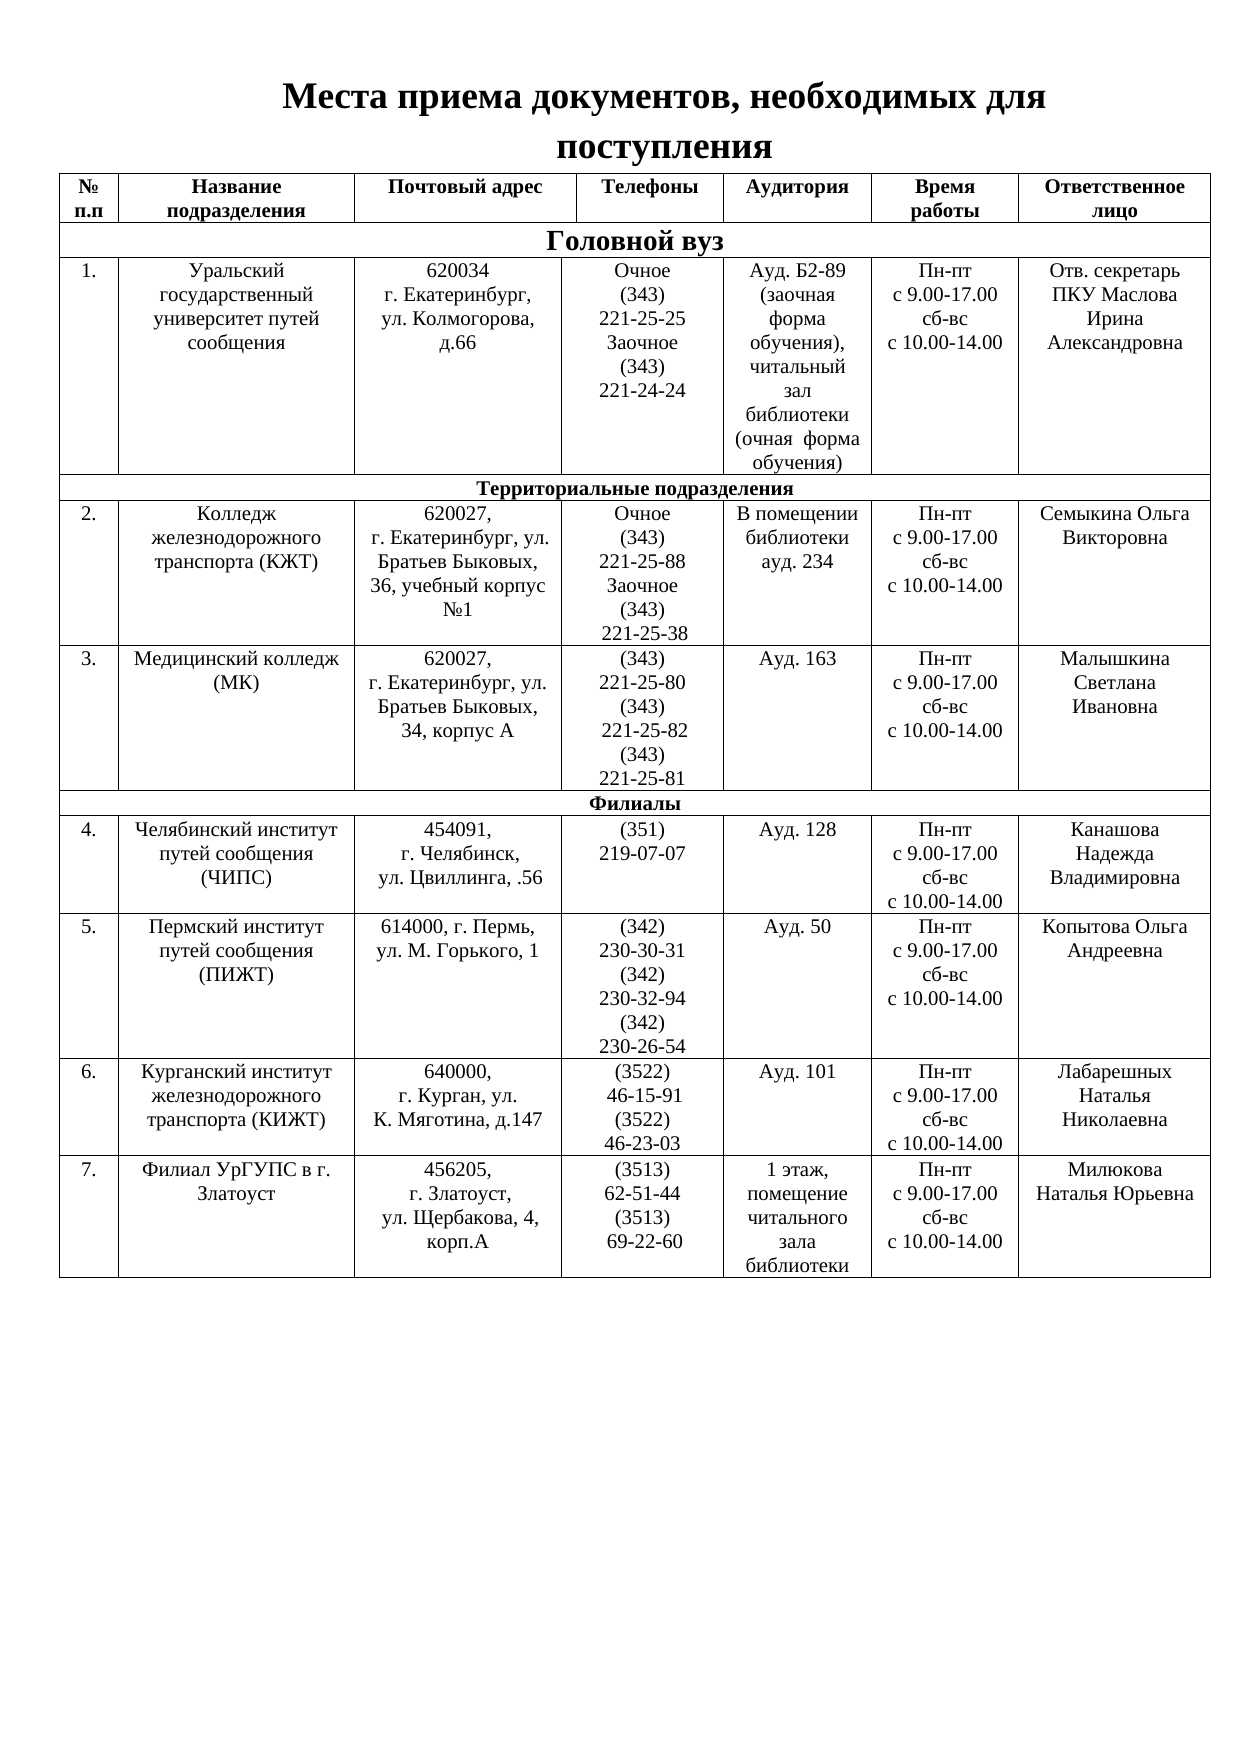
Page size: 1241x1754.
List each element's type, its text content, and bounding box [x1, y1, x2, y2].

table_cell Ауд. 163 [724, 646, 871, 790]
table_cell 1 этаж, помещение читального зала библиотеки [724, 1156, 871, 1277]
table_cell 1. [60, 258, 118, 474]
table_cell 3. [60, 646, 118, 790]
table_cell Семыкина Ольга Викторовна [1019, 501, 1210, 645]
table_cell 4. [60, 816, 118, 913]
table_cell 614000, г. Пермь, ул. М. Горького, 1 [355, 914, 561, 1058]
table_cell Канашова Надежда Владимировна [1019, 816, 1210, 913]
table_cell Колледж железнодорожного транспорта (КЖТ) [119, 501, 354, 645]
table_cell 7. [60, 1156, 118, 1277]
table_cell Филиалы [60, 791, 1210, 815]
table_cell Очное (343) 221-25-25 Заочное (343) 221-24-24 [562, 258, 723, 474]
table_cell 620027, г. Екатеринбург, ул. Братьев Быковых, 36, учебный корпус №1 [355, 501, 561, 645]
table_cell (3522) 46-15-91 (3522) 46-23-03 [562, 1059, 723, 1155]
table_cell 620034 г. Екатеринбург, ул. Колмогорова, д.66 [355, 258, 561, 474]
table_cell (3513) 62-51-44 (3513) 69-22-60 [562, 1156, 723, 1277]
table_header № п.п [60, 174, 118, 222]
table_cell 456205, г. Златоуст, ул. Щербакова, 4, корп.А [355, 1156, 561, 1277]
table_cell Курганский институт железнодорожного транспорта (КИЖТ) [119, 1059, 354, 1155]
table_cell Пн-пт с 9.00-17.00 сб-вс с 10.00-14.00 [872, 646, 1018, 790]
table_cell (343) 221-25-80 (343) 221-25-82 (343) 221-25-81 [562, 646, 723, 790]
table_cell Пн-пт с 9.00-17.00 сб-вс с 10.00-14.00 [872, 1156, 1018, 1277]
table_cell Пн-пт с 9.00-17.00 сб-вс с 10.00-14.00 [872, 501, 1018, 645]
table_cell 620027, г. Екатеринбург, ул. Братьев Быковых, 34, корпус А [355, 646, 561, 790]
table_cell Отв. секретарь ПКУ Маслова Ирина Александровна [1019, 258, 1210, 474]
table_header Ответственное лицо [1019, 174, 1210, 222]
table_cell Милюкова Наталья Юрьевна [1019, 1156, 1210, 1277]
table_header Аудитория [724, 174, 871, 222]
table_cell Очное (343) 221-25-88 Заочное (343) 221-25-38 [562, 501, 723, 645]
table_cell 454091, г. Челябинск, ул. Цвиллинга, .56 [355, 816, 561, 913]
table_cell Пн-пт с 9.00-17.00 сб-вс с 10.00-14.00 [872, 258, 1018, 474]
table_cell Территориальные подразделения [60, 475, 1210, 499]
table_cell Пн-пт с 9.00-17.00 сб-вс с 10.00-14.00 [872, 914, 1018, 1058]
table_cell Ауд. 128 [724, 816, 871, 913]
table_cell 5. [60, 914, 118, 1058]
table_header Время работы [872, 174, 1018, 222]
table_cell (342) 230-30-31 (342) 230-32-94 (342) 230-26-54 [562, 914, 723, 1058]
table_header Телефоны [577, 174, 723, 222]
table_cell Ауд. 50 [724, 914, 871, 1058]
table_cell Пн-пт с 9.00-17.00 сб-вс с 10.00-14.00 [872, 1059, 1018, 1155]
table_cell 6. [60, 1059, 118, 1155]
table_cell Пермский институт путей сообщения (ПИЖТ) [119, 914, 354, 1058]
table_cell Медицинский колледж (МК) [119, 646, 354, 790]
table_cell Копытова Ольга Андреевна [1019, 914, 1210, 1058]
table_cell Филиал УрГУПС в г. Златоуст [119, 1156, 354, 1277]
table_cell Лабарешных Наталья Николаевна [1019, 1059, 1210, 1155]
table_cell (351) 219-07-07 [562, 816, 723, 913]
table_cell Головной вуз [60, 223, 1210, 257]
table_cell В помещении библиотеки ауд. 234 [724, 501, 871, 645]
table_header Название подразделения [119, 174, 354, 222]
table_cell Ауд. Б2-89 (заочная форма обучения), читальный зал библиотеки (очная форма обучения) [724, 258, 871, 474]
table_cell Малышкина Светлана Ивановна [1019, 646, 1210, 790]
table_cell Челябинский институт путей сообщения (ЧИПС) [119, 816, 354, 913]
table_cell Уральский государственный университет путей сообщения [119, 258, 354, 474]
table_cell Пн-пт с 9.00-17.00 сб-вс с 10.00-14.00 [872, 816, 1018, 913]
table_cell 640000, г. Курган, ул. К. Мяготина, д.147 [355, 1059, 561, 1155]
table_cell 2. [60, 501, 118, 645]
text Места приема документов, необходимых для поступления [177, 74, 1152, 167]
table_cell Ауд. 101 [724, 1059, 871, 1155]
table_header Почтовый адрес [355, 174, 576, 222]
